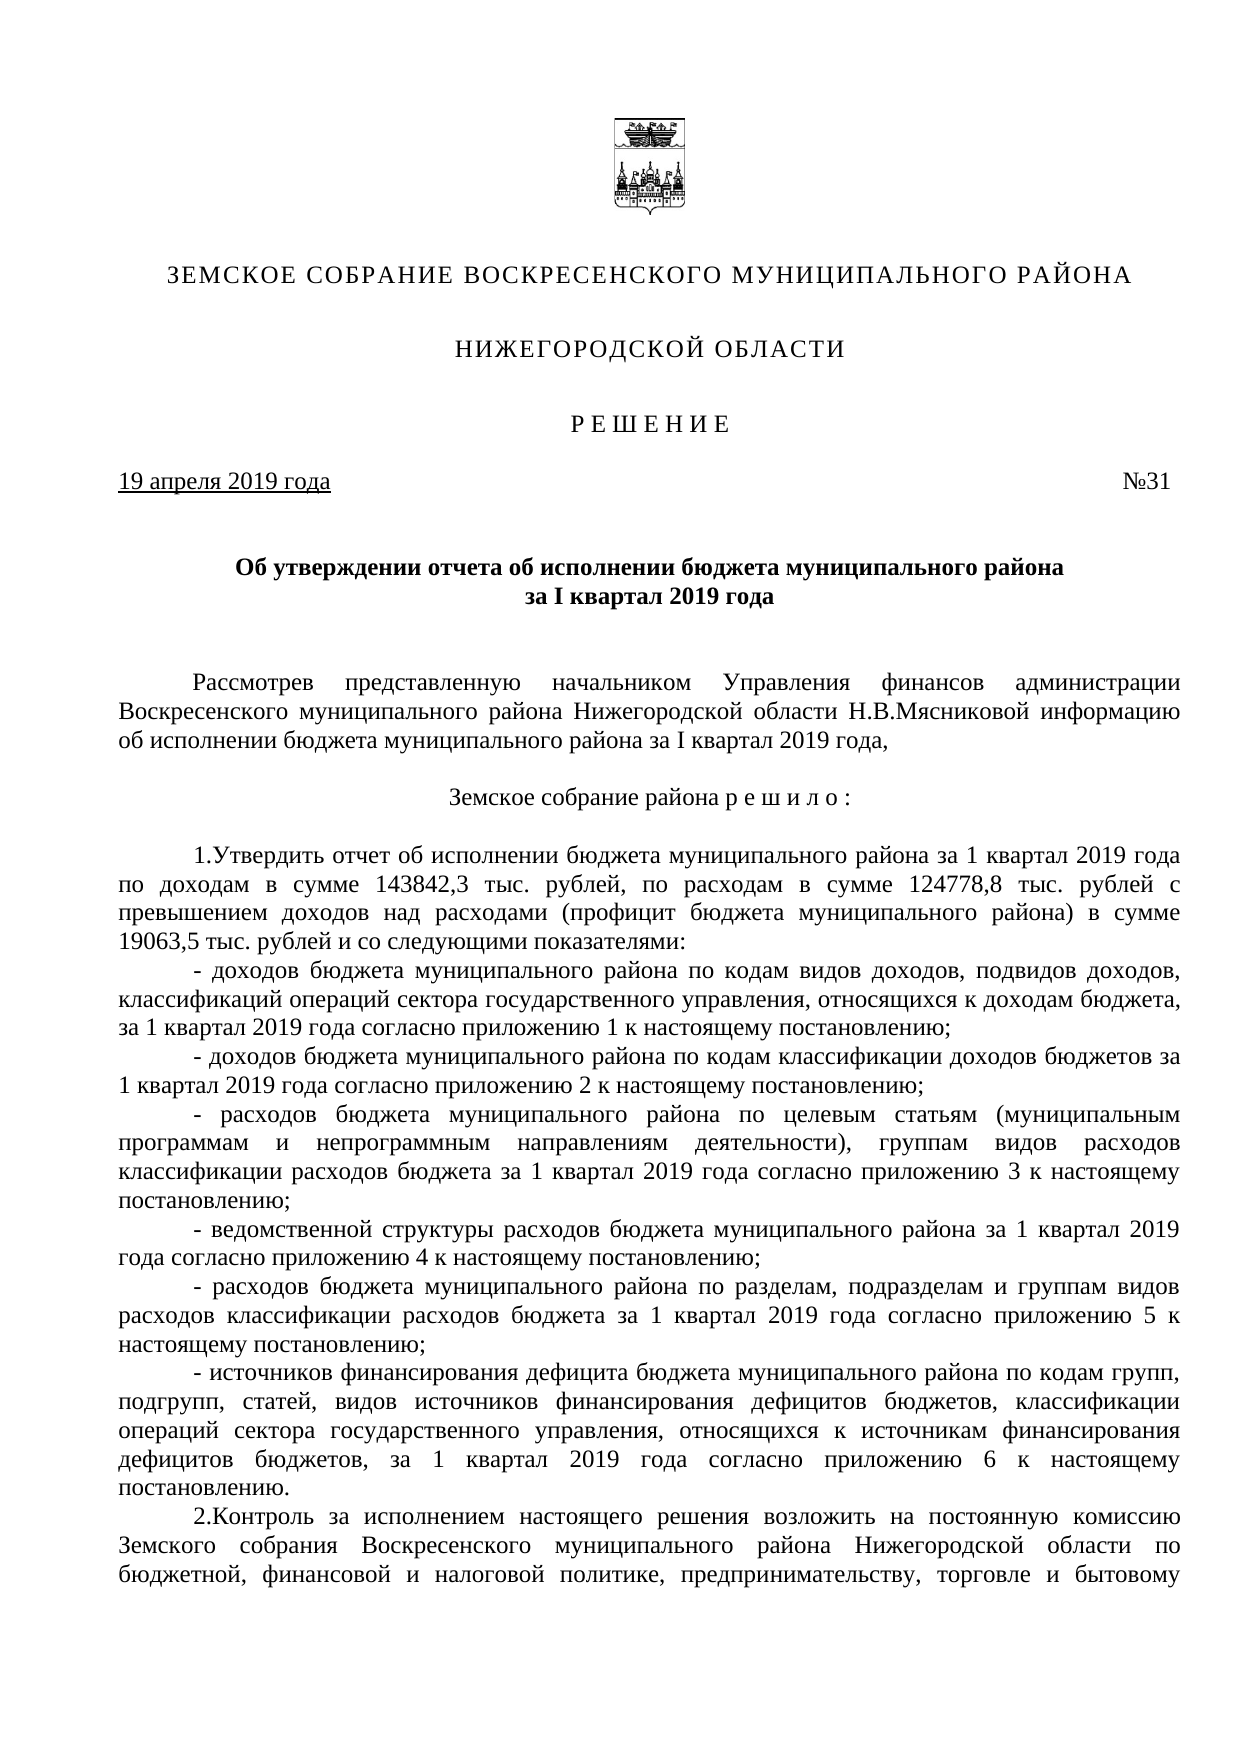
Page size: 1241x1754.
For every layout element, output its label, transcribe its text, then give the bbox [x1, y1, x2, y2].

text 1.Утвердить отчет об исполнении бюджета муниципального района за 1 квартал 2019 года по доходам в сумме 143842,3 тыс. рублей, по расходам в сумме 124778,8 тыс. рублей с превышением доходов над расходами (профицит бюджета муниципального района) в сумме 19063,5 тыс. рублей и со следующими показателями: [118, 840, 1182, 955]
text - доходов бюджета муниципального района по кодам классификации доходов бюджетов за 1 квартал 2019 года согласно приложению 2 к настоящему постановлению; [118, 1041, 1182, 1099]
text за I квартал 2019 года [118, 581, 1181, 610]
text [118, 1501, 1182, 1587]
text Об утверждении отчета об исполнении бюджета муниципального района [118, 552, 1181, 581]
text ЗЕМСКОЕ СОБРАНИЕ ВОСКРЕСЕНСКОГО МУНИЦИПАЛЬНОГО РАЙОНА НИЖЕГОРОДСКОЙ ОБЛАСТИ [118, 215, 1181, 363]
text Земское собрание района решило: [118, 782, 1181, 811]
picture [614, 118, 685, 215]
text - расходов бюджета муниципального района по разделам, подразделам и группам видов расходов классификации расходов бюджета за 1 квартал 2019 года согласно приложению 5 к настоящему постановлению; [118, 1271, 1181, 1357]
text Рассмотрев представленную начальником Управления финансов администрации Воскресенского муниципального района Нижегородской области Н.В.Мясниковой информацию об исполнении бюджета муниципального района за I квартал 2019 года, [118, 667, 1181, 754]
text РЕШЕНИЕ [118, 363, 1181, 437]
text - источников финансирования дефицита бюджета муниципального района по кодам групп, подгрупп, статей, видов источников финансирования дефицитов бюджетов, классификации операций сектора государственного управления, относящихся к источникам финансирования дефицитов бюджетов, за 1 квартал 2019 года согласно приложению 6 к настоящему постановлению. [118, 1357, 1181, 1501]
text - ведомственной структуры расходов бюджета муниципального района за 1 квартал 2019 года согласно приложению 4 к настоящему постановлению; [118, 1214, 1181, 1271]
text - доходов бюджета муниципального района по кодам видов доходов, подвидов доходов, классификаций операций сектора государственного управления, относящихся к доходам бюджета, за 1 квартал 2019 года согласно приложению 1 к настоящему постановлению; [118, 955, 1182, 1041]
text - расходов бюджета муниципального района по целевым статьям (муниципальным программам и непрограммным направлениям деятельности), группам видов расходов классификации расходов бюджета за 1 квартал 2019 года согласно приложению 3 к настоящему постановлению; [118, 1099, 1182, 1214]
text 19 апреля 2019 года №31 [118, 466, 1181, 495]
